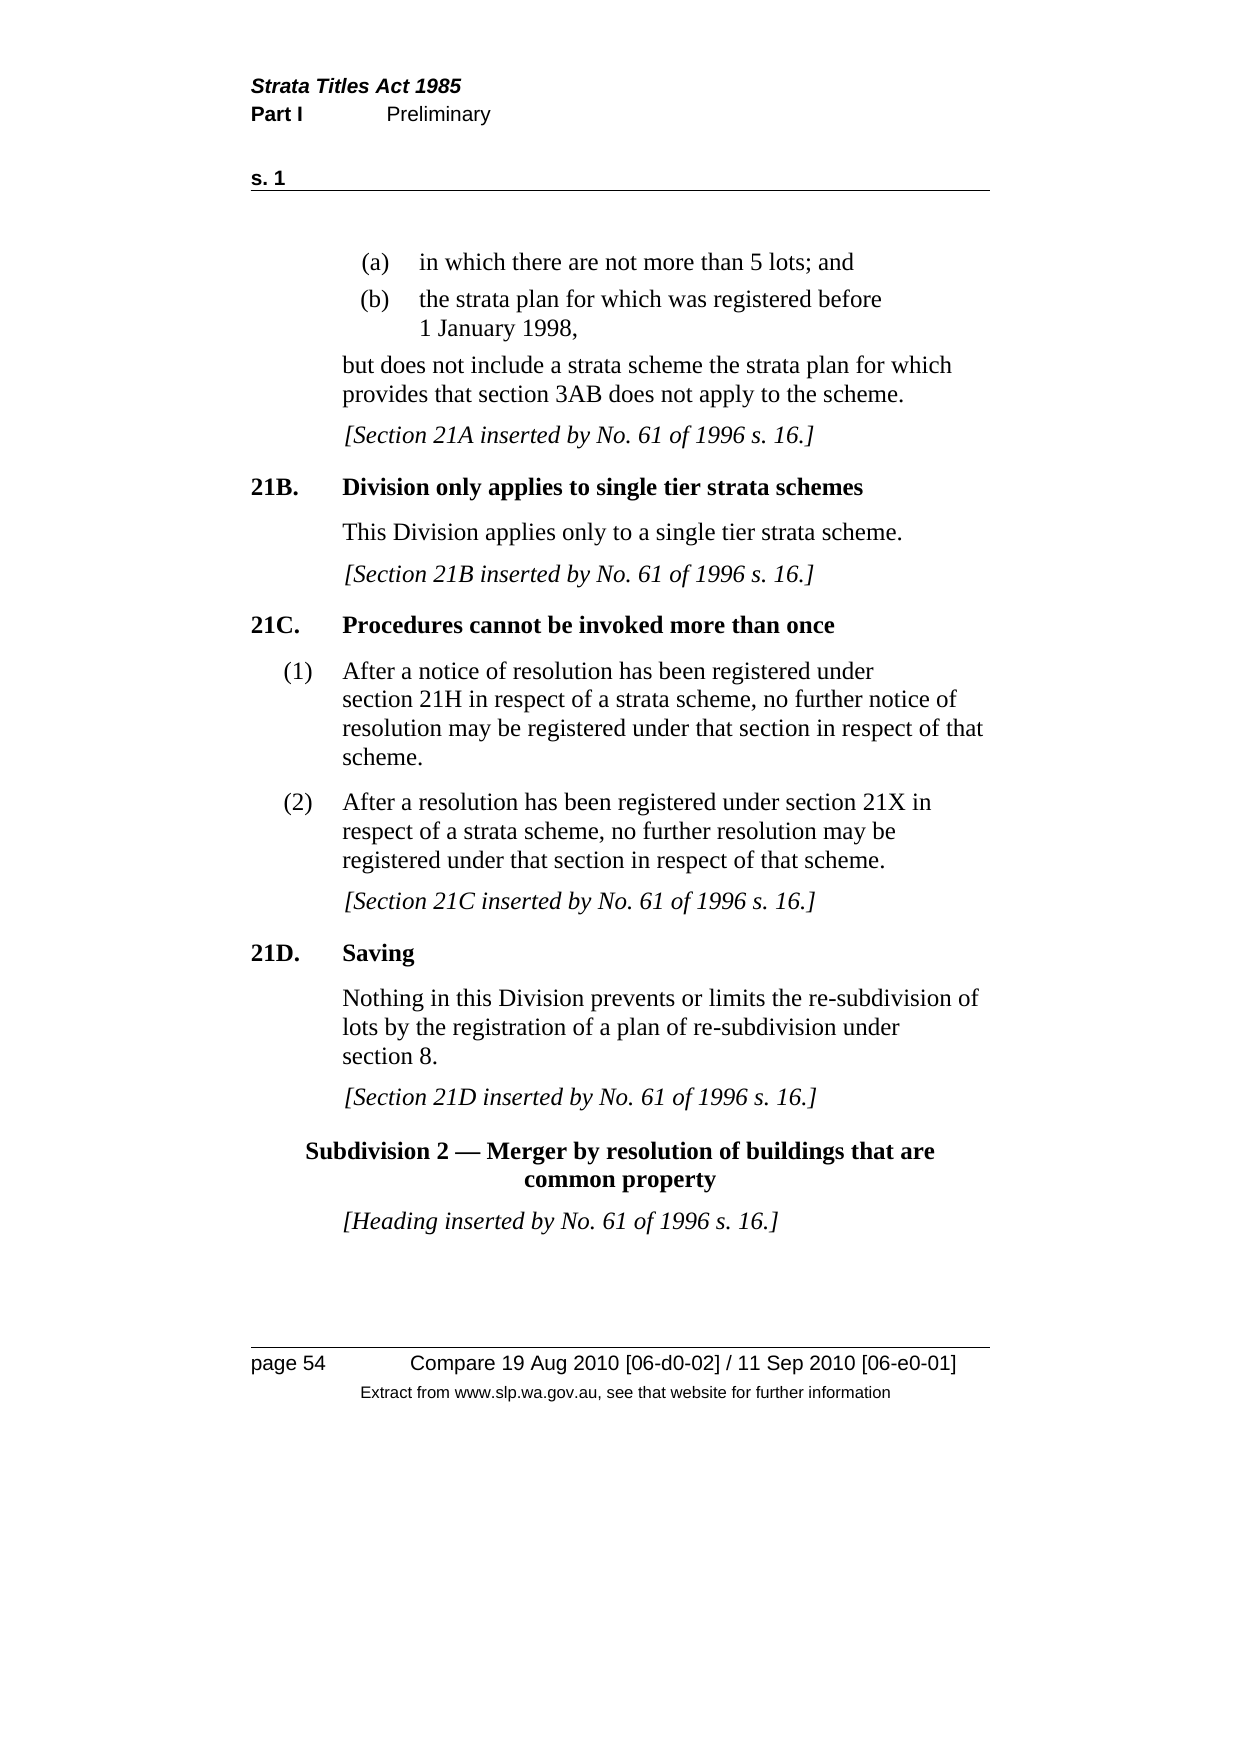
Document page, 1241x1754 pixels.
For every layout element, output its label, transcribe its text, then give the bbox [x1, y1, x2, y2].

text [Section 21C inserted by No. 61 of 1996 s. 16.] [251, 886, 990, 915]
subtitle 21C. Procedures cannot be invoked more than once [251, 610, 990, 639]
subtitle 21D. Saving [251, 938, 990, 967]
text (1) After a notice of resolution has been registered under section 21H in respect of a strata scheme, no further notice of resolution may be registered under that section in respect of that scheme. [251, 656, 990, 771]
text [Section 21A inserted by No. 61 of 1996 s. 16.] [251, 420, 990, 449]
text but does not include a strata scheme the strata plan for which provides that section 3AB does not apply to the scheme. [251, 350, 990, 408]
text This Division applies only to a single tier strata scheme. [251, 517, 990, 546]
text [Section 21B inserted by No. 61 of 1996 s. 16.] [251, 559, 990, 587]
subtitle [Heading inserted by No. 61 of 1996 s. 16.] [251, 1206, 990, 1234]
subtitle 21B. Division only applies to single tier strata schemes [251, 472, 990, 501]
text (2) After a resolution has been registered under section 21X in respect of a strata scheme, no further resolution may be registered under that section in respect of that scheme. [251, 787, 990, 874]
text (b) the strata plan for which was registered before 1 January 1998, [251, 284, 990, 342]
text Nothing in this Division prevents or limits the re-subdivision of lots by the registration of a plan of re-subdivision under section 8. [251, 983, 990, 1069]
text [Section 21D inserted by No. 61 of 1996 s. 16.] [251, 1082, 990, 1111]
subtitle Subdivision 2 — Merger by resolution of buildings that are common property [251, 1136, 990, 1193]
text (a) in which there are not more than 5 lots; and [251, 247, 990, 276]
